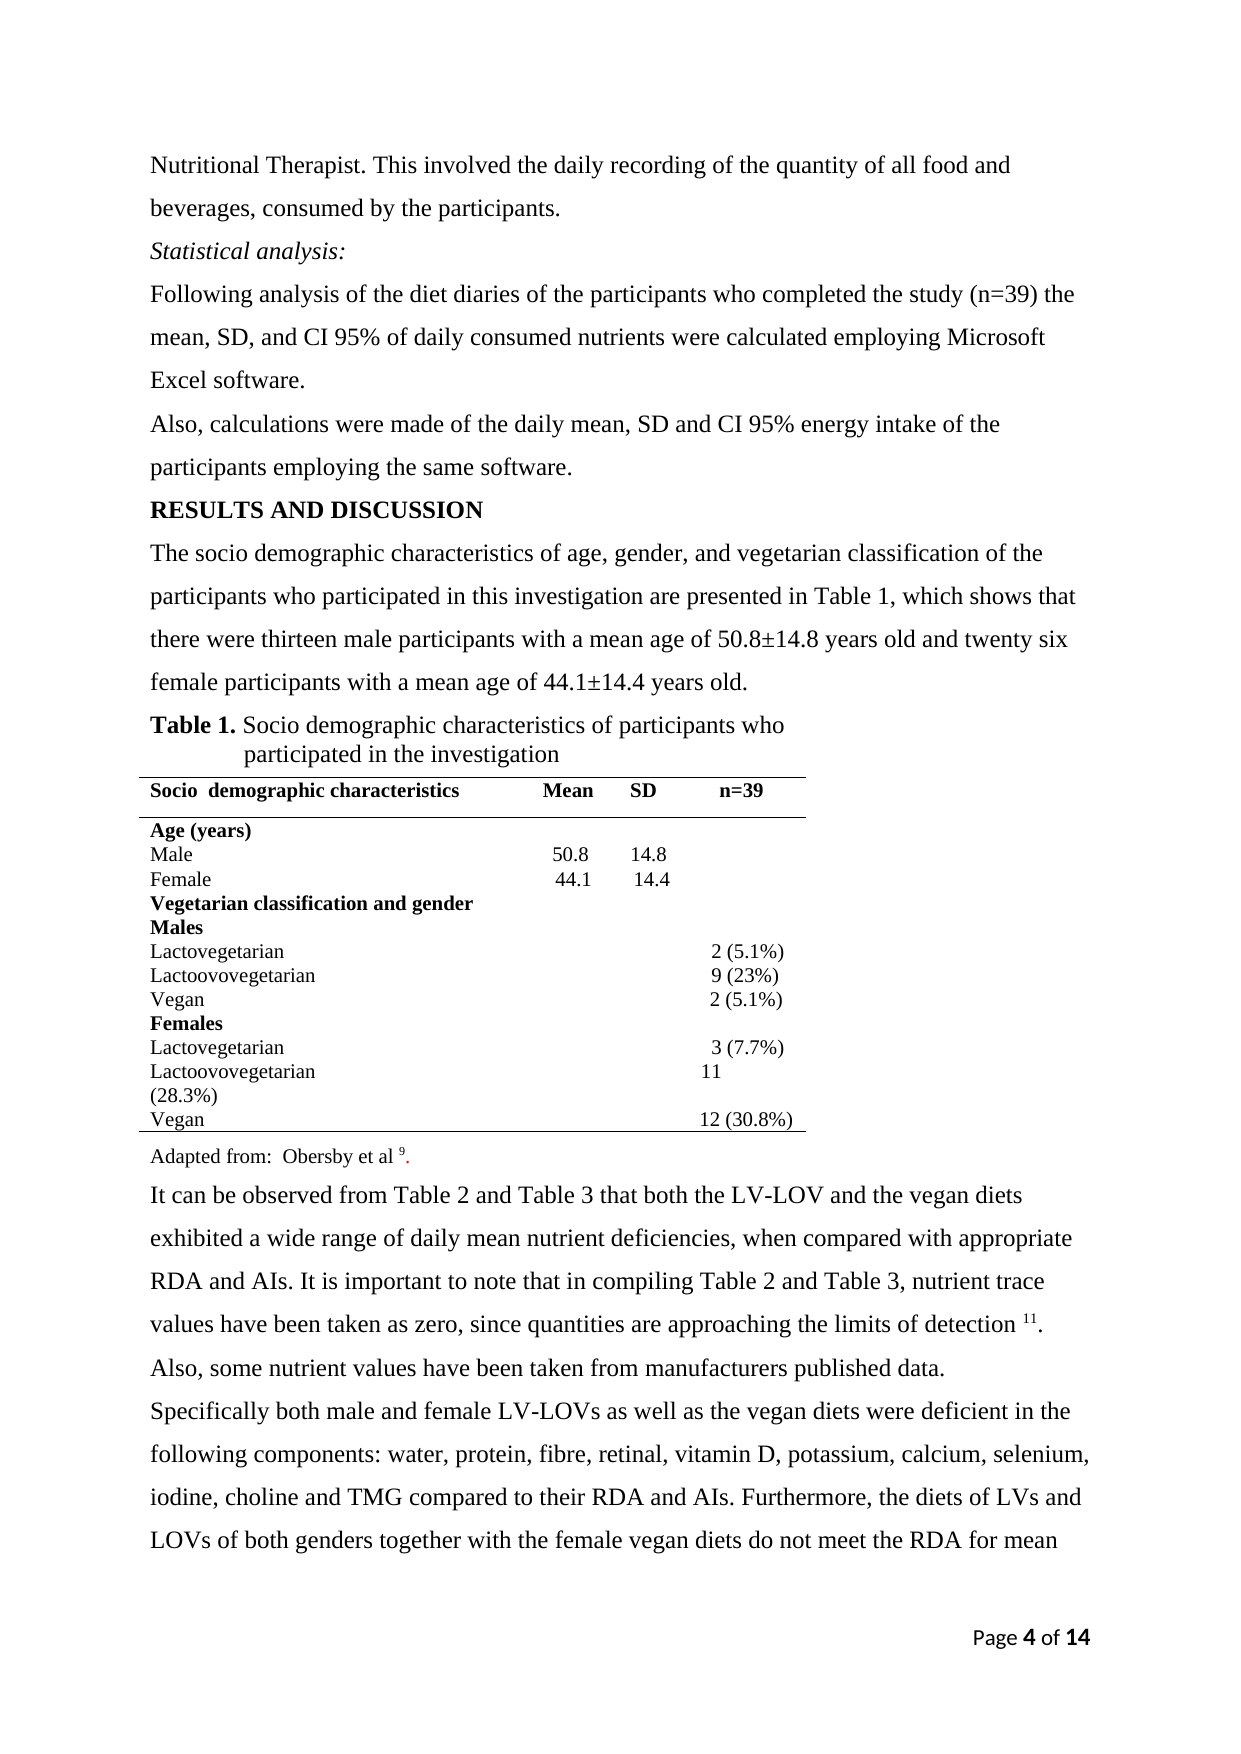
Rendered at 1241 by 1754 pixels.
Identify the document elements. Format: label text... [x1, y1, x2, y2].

text Statistical analysis: [150, 236, 1090, 265]
text It can be observed from Table 2 and Table 3 that both the LV-LOV and the vegan diets exhibited a wide range of daily mean nutrient deficiencies, when compared with appropriate RDA and AIs. It is important to note that in compiling Table 2 and Table 3, nutrient trace values have been taken as zero, since quantities are approaching the limits of detection 11. Also, some nutrient values have been taken from manufacturers published data. [150, 1180, 1090, 1381]
text Adapted from: Obersby et al 9. [150, 1123, 1090, 1168]
text RESULTS AND DISCUSSION [150, 495, 1090, 524]
text Following analysis of the diet diaries of the participants who completed the study (n=39) the [150, 279, 1090, 308]
text mean, SD, and CI 95% of daily consumed nutrients were calculated employing Microsoft Excel software. [150, 322, 1090, 394]
text participated in the investigation [150, 739, 1090, 768]
text The socio demographic characteristics of age, gender, and vegetarian classification of the participants who participated in this investigation are presented in Table 1, which shows that there were thirteen male participants with a mean age of 50.8±14.8 years old and twenty six female participants with a mean age of 44.1±14.4 years old. [150, 538, 1090, 696]
text Table 1. Socio demographic characteristics of participants who [150, 711, 1090, 739]
text beverages, consumed by the participants. [150, 193, 1090, 222]
text Also, calculations were made of the daily mean, SD and CI 95% energy intake of the participants employing the same software. [150, 409, 1090, 481]
text Nutritional Therapist. This involved the daily recording of the quantity of all food and [150, 150, 1090, 179]
table_header Socio demographic characteristics Mean SD n=39 [139, 778, 806, 817]
text Specifically both male and female LV-LOVs as well as the vegan diets were deficient in the following components: water, protein, fibre, retinal, vitamin D, potassium, calcium, selenium, iodine, choline and TMG compared to their RDA and AIs. Furthermore, the diets of LVs and LOVs of both genders together with the female vegan diets do not meet the RDA for mean [150, 1396, 1090, 1554]
table_cell Age (years) Male 50.8 14.8 Female 44.1 14.4 Vegetarian classification and gender Males Lactovegetarian 2 (5.1%) Lactoovovegetarian 9 (23%) Vegan 2 (5.1%) Females Lactovegetarian 3 (7.7%) Lactoovovegetarian 11 (28.3%) Vegan 12 (30.8%) [139, 818, 806, 1131]
